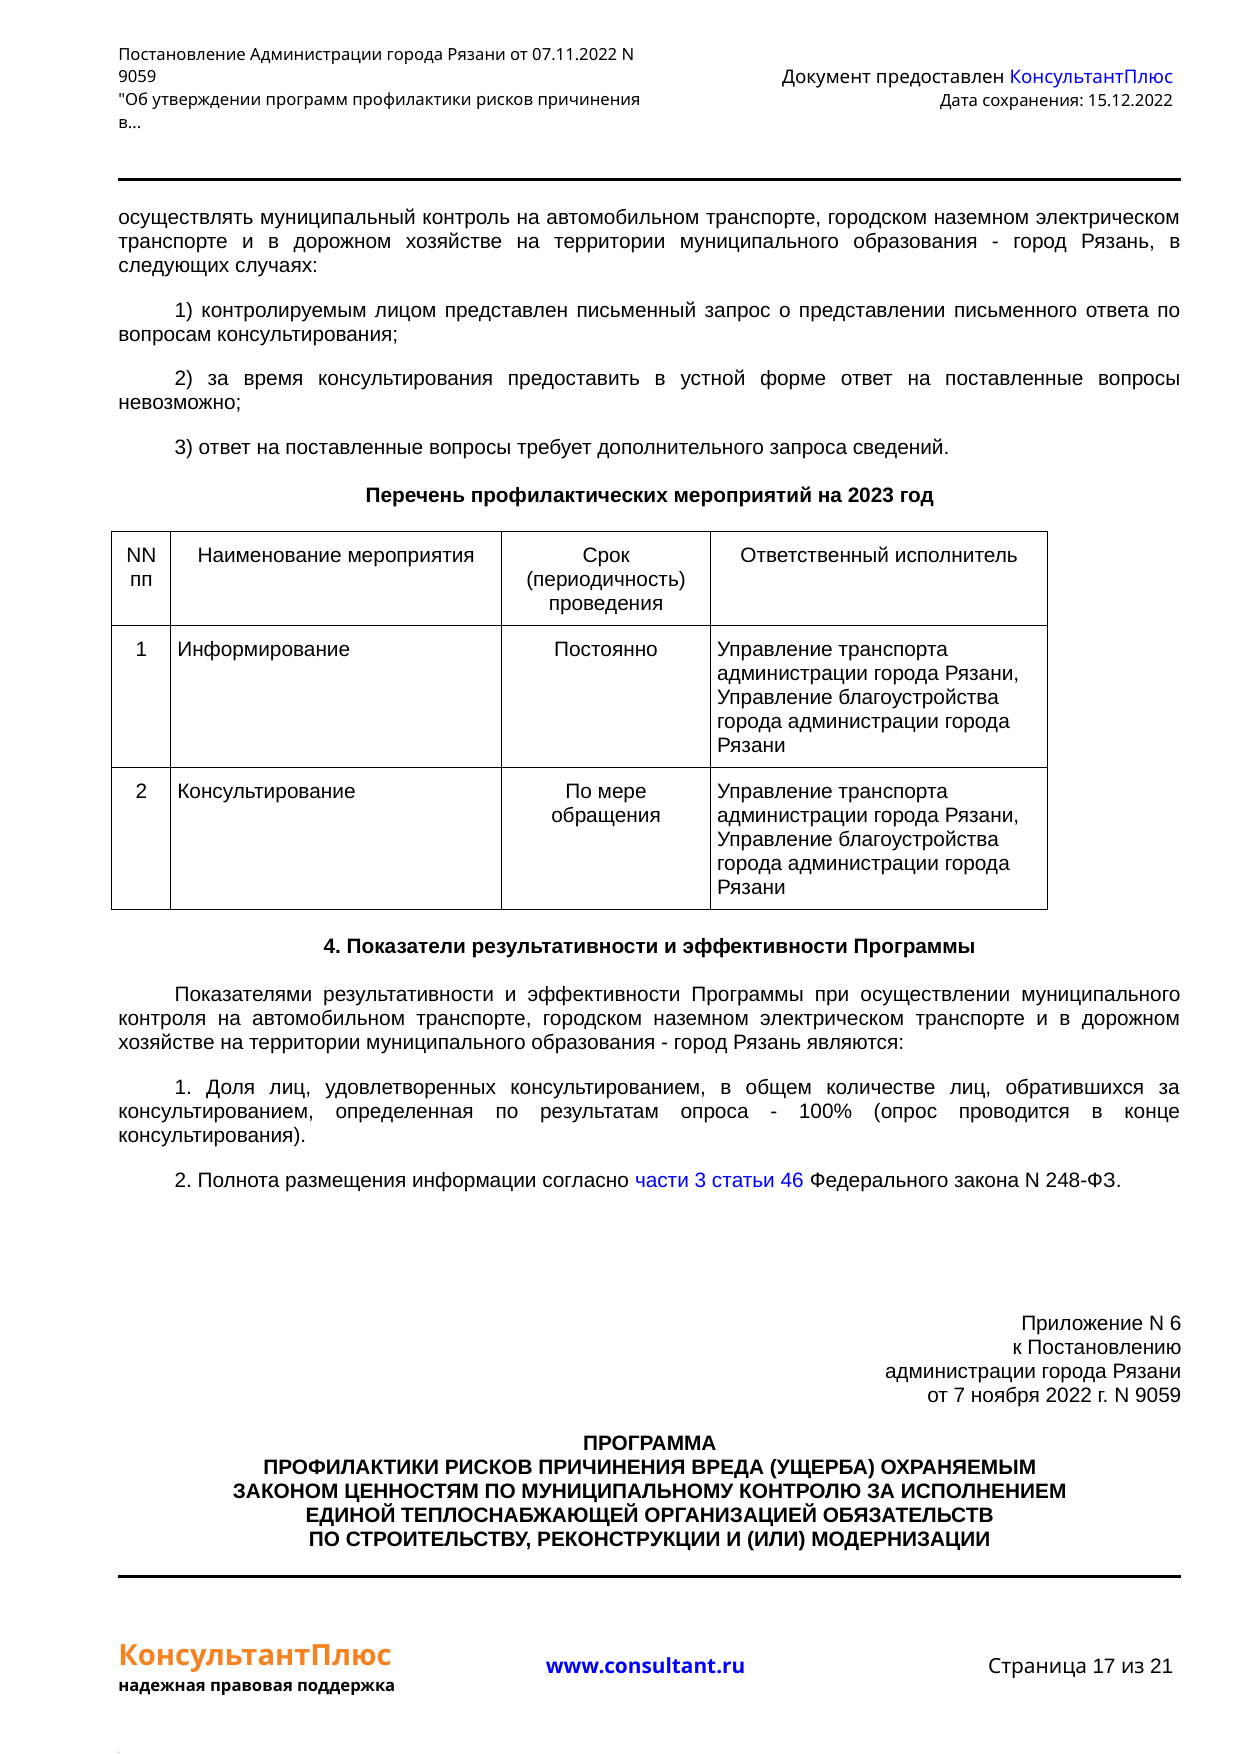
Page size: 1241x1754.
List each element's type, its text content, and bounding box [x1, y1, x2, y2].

text 2. Полнота размещения информации согласно части 3 статьи 46 Федерального закона N 248-ФЗ. [118, 1167, 1181, 1191]
text Приложение N 6 [118, 1311, 1181, 1335]
table_cell 2 [112, 768, 170, 909]
text 2) за время консультирования предоставить в устной форме ответ на поставленные вопросы невозможно; [118, 366, 1181, 414]
text 3) ответ на поставленные вопросы требует дополнительного запроса сведений. [118, 435, 1181, 459]
table_cell Управление транспорта администрации города Рязани, Управление благоустройства города администрации города Рязани [711, 626, 1047, 767]
table_cell Консультирование [171, 768, 501, 909]
title ПО СТРОИТЕЛЬСТВУ, РЕКОНСТРУКЦИИ И (ИЛИ) МОДЕРНИЗАЦИИ [118, 1527, 1181, 1551]
title 4. Показатели результативности и эффективности Программы [118, 934, 1181, 958]
text Показателями результативности и эффективности Программы при осуществлении муниципального контроля на автомобильном транспорте, городском наземном электрическом транспорте и в дорожном хозяйстве на территории муниципального образования - город Рязань являются: [118, 982, 1181, 1054]
table_cell Управление транспорта администрации города Рязани, Управление благоустройства города администрации города Рязани [711, 768, 1047, 909]
title ПРОГРАММА [118, 1431, 1181, 1455]
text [118, 205, 1181, 277]
table_header NN пп [112, 532, 170, 625]
table_header Наименование мероприятия [171, 532, 501, 625]
text 1. Доля лиц, удовлетворенных консультированием, в общем количестве лиц, обратившихся за консультированием, определенная по результатам опроса - 100% (опрос проводится в конце консультирования). [118, 1075, 1181, 1147]
text от 7 ноября 2022 г. N 9059 [118, 1383, 1181, 1407]
title Перечень профилактических мероприятий на 2023 год [118, 483, 1181, 507]
title ЗАКОНОМ ЦЕННОСТЯМ ПО МУНИЦИПАЛЬНОМУ КОНТРОЛЮ ЗА ИСПОЛНЕНИЕМ [118, 1479, 1181, 1503]
text администрации города Рязани [118, 1359, 1181, 1383]
title ЕДИНОЙ ТЕПЛОСНАБЖАЮЩЕЙ ОРГАНИЗАЦИЕЙ ОБЯЗАТЕЛЬСТВ [118, 1503, 1181, 1527]
table_cell Постоянно [502, 626, 710, 767]
table_cell 1 [112, 626, 170, 767]
table_cell По мере обращения [502, 768, 710, 909]
text 1) контролируемым лицом представлен письменный запрос о представлении письменного ответа по вопросам консультирования; [118, 297, 1181, 345]
table_cell Информирование [171, 626, 501, 767]
text к Постановлению [118, 1335, 1181, 1359]
table_header Срок (периодичность) проведения [502, 532, 710, 625]
table_header Ответственный исполнитель [711, 532, 1047, 625]
title ПРОФИЛАКТИКИ РИСКОВ ПРИЧИНЕНИЯ ВРЕДА (УЩЕРБА) ОХРАНЯЕМЫМ [118, 1455, 1181, 1479]
